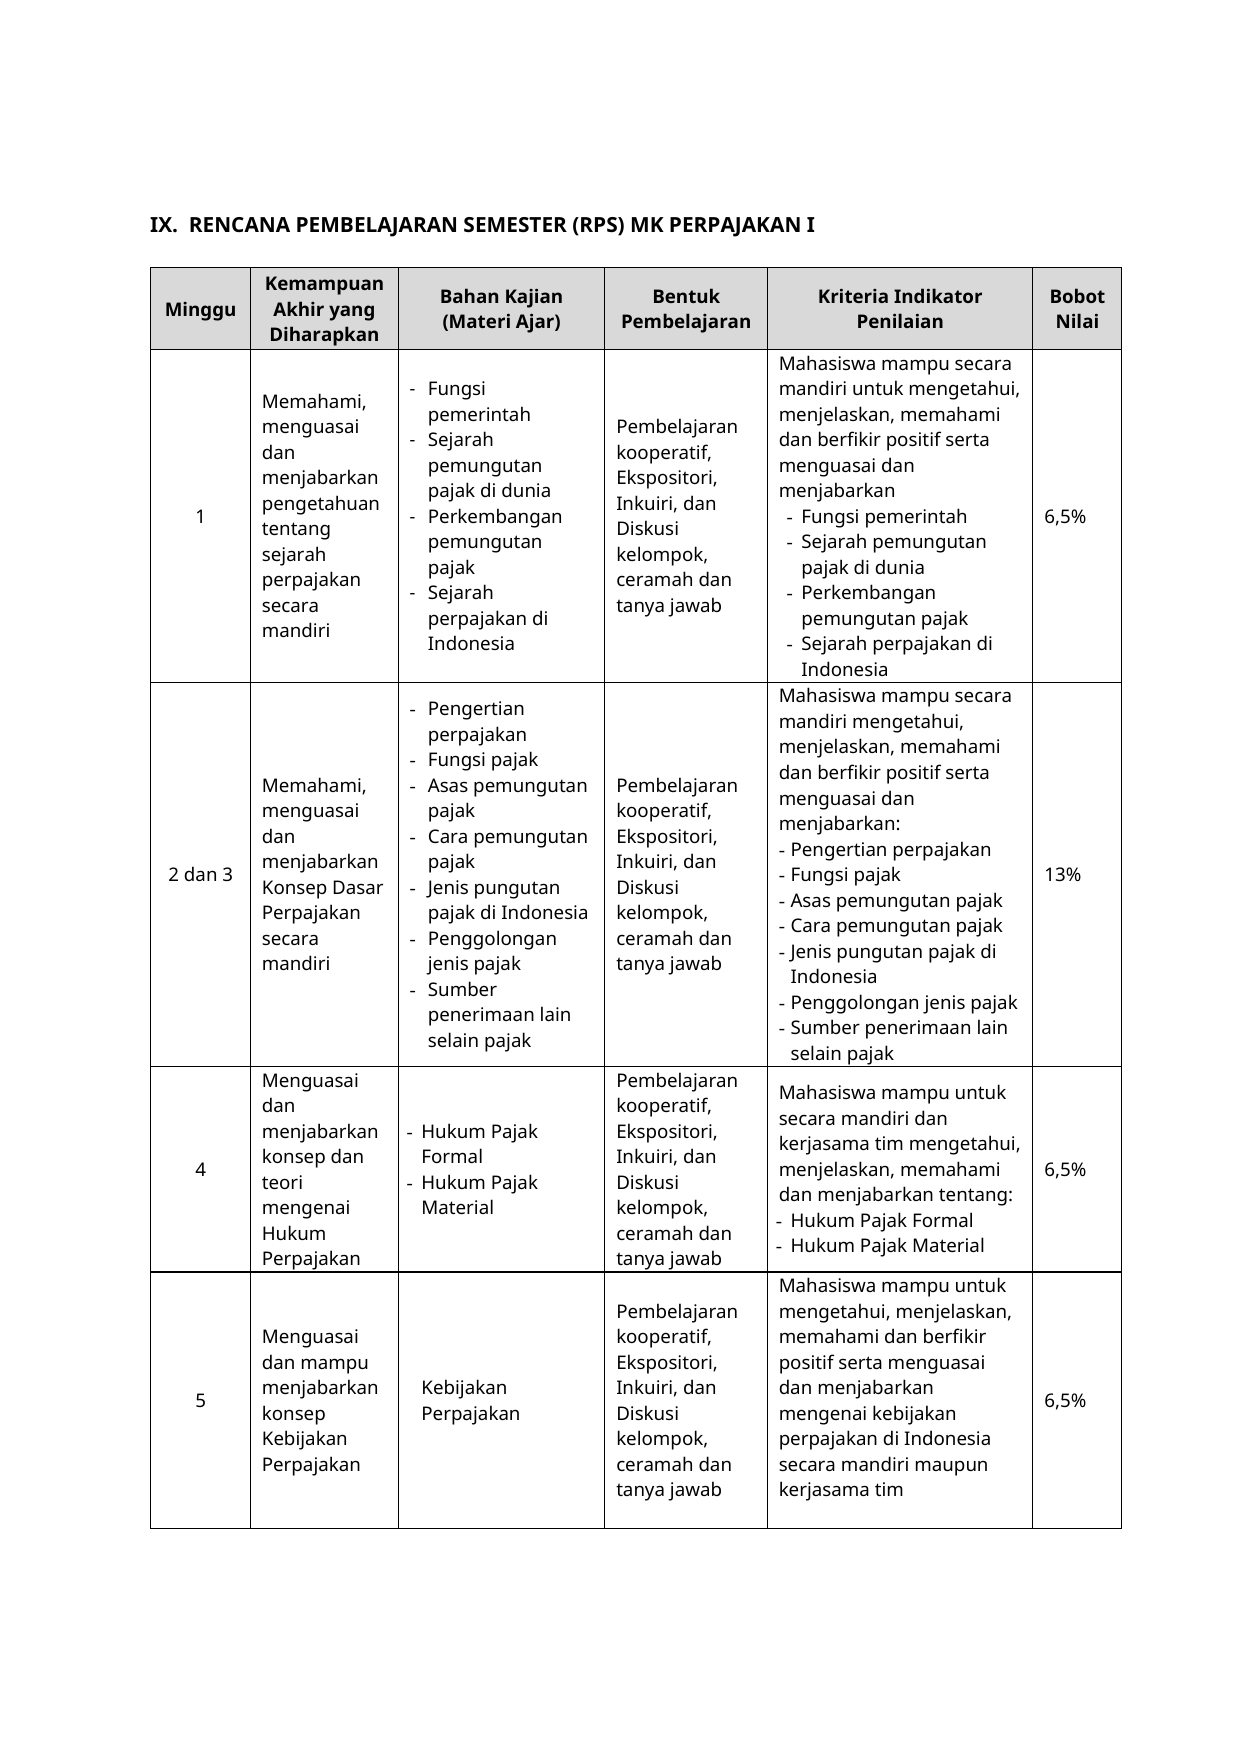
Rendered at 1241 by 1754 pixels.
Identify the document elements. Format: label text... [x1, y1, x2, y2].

table_cell 4 [151, 1067, 250, 1271]
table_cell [605, 1273, 767, 1528]
table_cell Mahasiswa mampu untuk mengetahui, menjelaskan, memahami dan berfikir positif serta menguasai dan menjabarkan mengenai kebijakan perpajakan di Indonesia secara mandiri maupun kerjasama tim [768, 1273, 1032, 1528]
table_cell Fungsi pemerintah Sejarah pemungutan pajak di dunia Perkembangan pemungutan pajak Sejarah perpajakan di Indonesia [399, 350, 604, 682]
table_header Bobot Nilai [1033, 268, 1121, 349]
table_cell 5 [151, 1273, 250, 1528]
table_cell 1 [151, 350, 250, 682]
table_cell Mahasiswa mampu untuk secara mandiri dan kerjasama tim mengetahui, menjelaskan, memahami dan menjabarkan tentang: Hukum Pajak Formal Hukum Pajak Material [768, 1067, 1032, 1271]
table_cell Pengertian perpajakan Fungsi pajak Asas pemungutan pajak Cara pemungutan pajak Jenis pungutan pajak di Indonesia Penggolongan jenis pajak Sumber penerimaan lain selain pajak [399, 683, 604, 1066]
table_cell 6,5% [1033, 1067, 1121, 1271]
text IX. RENCANA PEMBELAJARAN SEMESTER (RPS) MK PERPAJAKAN I [150, 210, 1090, 238]
table_cell Pembelajaran kooperatif, Ekspositori, Inkuiri, dan Diskusi kelompok, ceramah dan tanya jawab [605, 683, 767, 1066]
table_cell Hukum Pajak Formal Hukum Pajak Material [399, 1067, 604, 1271]
table_cell 13% [1033, 683, 1121, 1066]
table_cell Menguasai dan menjabarkan konsep dan teori mengenai Hukum Perpajakan [251, 1067, 398, 1271]
table_cell 6,5% [1033, 350, 1121, 682]
table_header Kemampuan Akhir yang Diharapkan [251, 268, 398, 349]
table_cell 2 dan 3 [151, 683, 250, 1066]
table_cell Mahasiswa mampu secara mandiri untuk mengetahui, menjelaskan, memahami dan berfikir positif serta menguasai dan menjabarkan Fungsi pemerintah Sejarah pemungutan pajak di dunia Perkembangan pemungutan pajak Sejarah perpajakan di Indonesia [768, 350, 1032, 682]
table_cell 6,5% [1033, 1273, 1121, 1528]
table_cell Menguasai dan mampu menjabarkan konsep Kebijakan Perpajakan [251, 1273, 398, 1528]
table_header Bentuk Pembelajaran [605, 268, 767, 349]
table_header Kriteria Indikator Penilaian [768, 268, 1032, 349]
table_cell Memahami, menguasai dan menjabarkan pengetahuan tentang sejarah perpajakan secara mandiri [251, 350, 398, 682]
table_cell Memahami, menguasai dan menjabarkan Konsep Dasar Perpajakan secara mandiri [251, 683, 398, 1066]
table_cell Kebijakan Perpajakan [399, 1273, 604, 1528]
table_cell Pembelajaran kooperatif, Ekspositori, Inkuiri, dan Diskusi kelompok, ceramah dan tanya jawab [605, 1067, 767, 1271]
table_cell Mahasiswa mampu secara mandiri mengetahui, menjelaskan, memahami dan berfikir positif serta menguasai dan menjabarkan: Pengertian perpajakan Fungsi pajak Asas pemungutan pajak Cara pemungutan pajak Jenis pungutan pajak di Indonesia Penggolongan jenis pajak Sumber penerimaan lain selain pajak [768, 683, 1032, 1066]
table_cell Pembelajaran kooperatif, Ekspositori, Inkuiri, dan Diskusi kelompok, ceramah dan tanya jawab [605, 350, 767, 682]
table_header Bahan Kajian (Materi Ajar) [399, 268, 604, 349]
table_header Minggu [151, 268, 250, 349]
